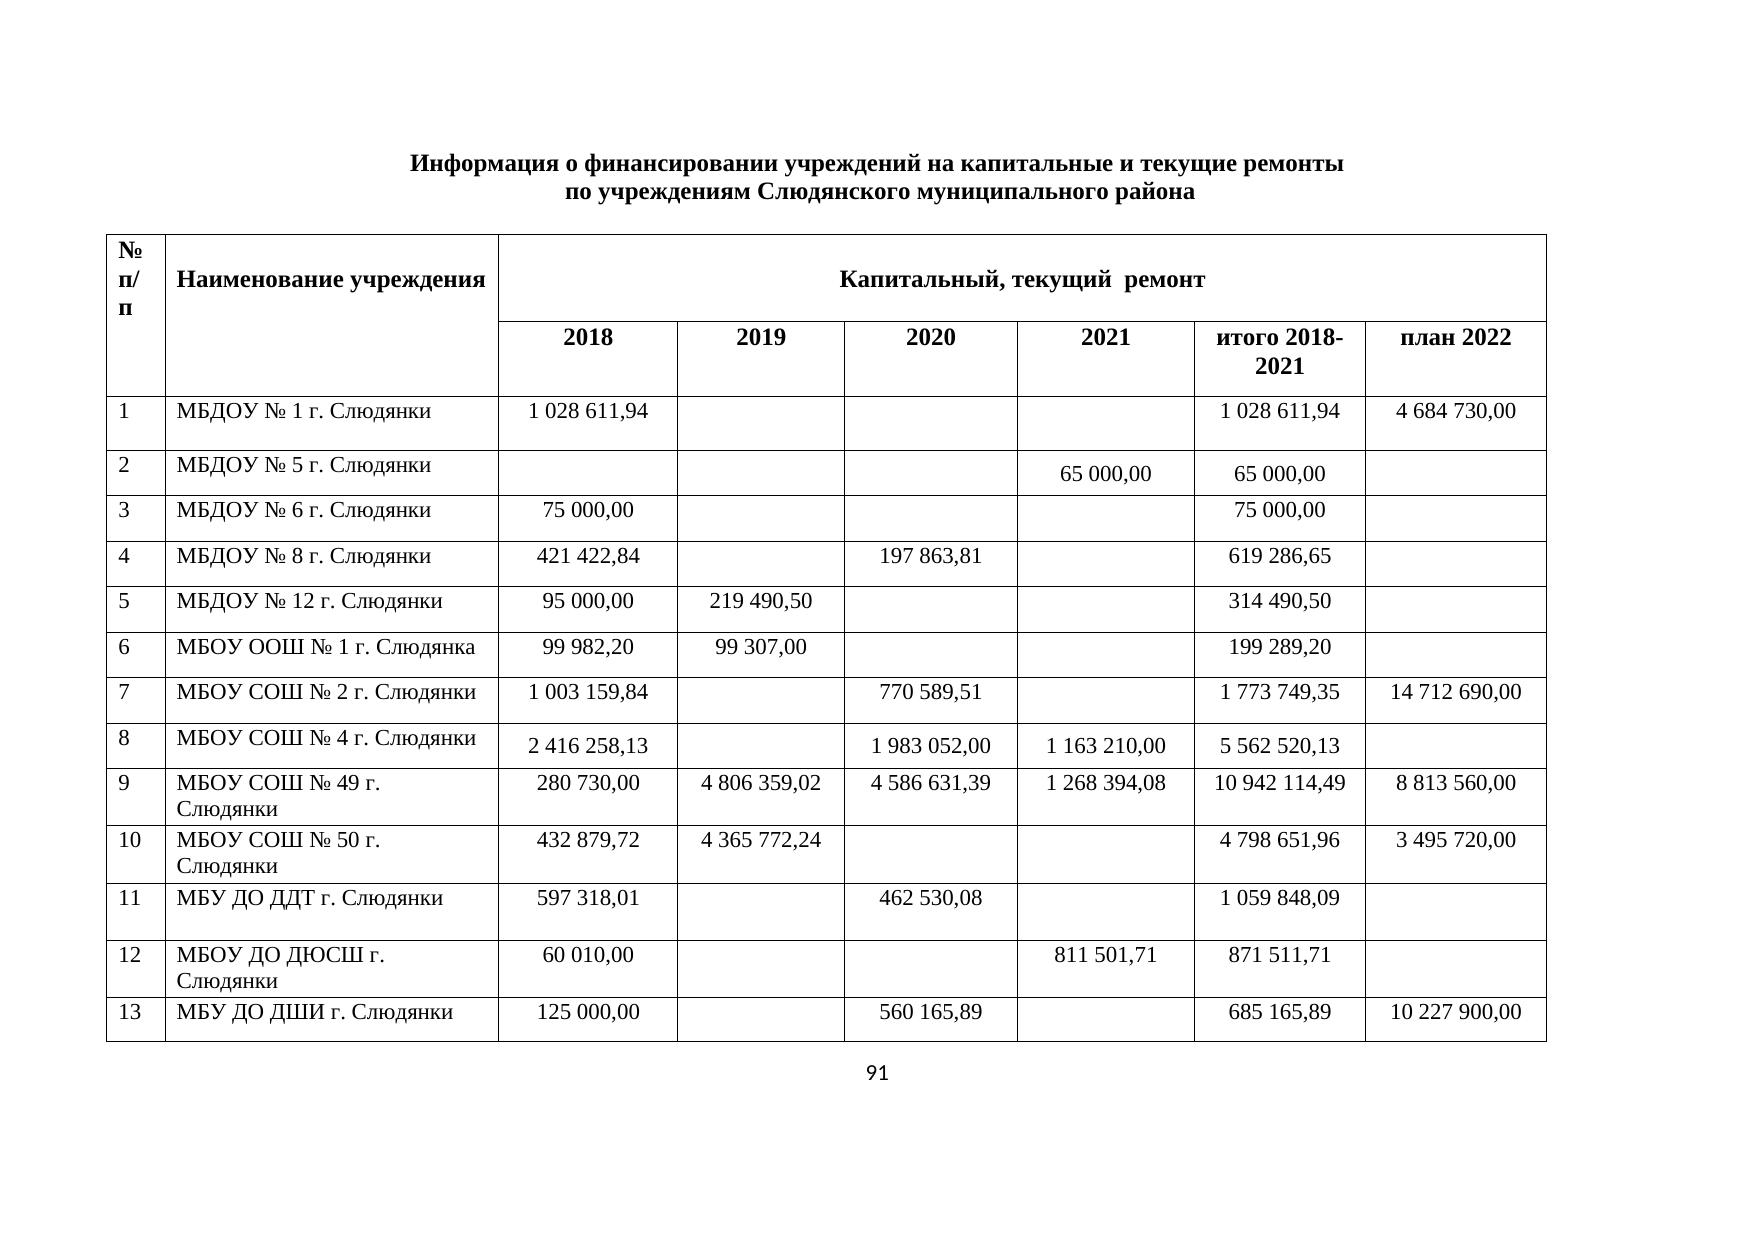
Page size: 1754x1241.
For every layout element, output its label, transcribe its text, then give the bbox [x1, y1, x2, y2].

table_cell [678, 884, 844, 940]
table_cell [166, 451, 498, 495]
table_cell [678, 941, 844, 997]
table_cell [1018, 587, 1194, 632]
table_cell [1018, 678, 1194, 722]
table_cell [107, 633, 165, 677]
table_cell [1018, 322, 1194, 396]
text по учреждениям Слюдянского муниципального района [118, 176, 1636, 205]
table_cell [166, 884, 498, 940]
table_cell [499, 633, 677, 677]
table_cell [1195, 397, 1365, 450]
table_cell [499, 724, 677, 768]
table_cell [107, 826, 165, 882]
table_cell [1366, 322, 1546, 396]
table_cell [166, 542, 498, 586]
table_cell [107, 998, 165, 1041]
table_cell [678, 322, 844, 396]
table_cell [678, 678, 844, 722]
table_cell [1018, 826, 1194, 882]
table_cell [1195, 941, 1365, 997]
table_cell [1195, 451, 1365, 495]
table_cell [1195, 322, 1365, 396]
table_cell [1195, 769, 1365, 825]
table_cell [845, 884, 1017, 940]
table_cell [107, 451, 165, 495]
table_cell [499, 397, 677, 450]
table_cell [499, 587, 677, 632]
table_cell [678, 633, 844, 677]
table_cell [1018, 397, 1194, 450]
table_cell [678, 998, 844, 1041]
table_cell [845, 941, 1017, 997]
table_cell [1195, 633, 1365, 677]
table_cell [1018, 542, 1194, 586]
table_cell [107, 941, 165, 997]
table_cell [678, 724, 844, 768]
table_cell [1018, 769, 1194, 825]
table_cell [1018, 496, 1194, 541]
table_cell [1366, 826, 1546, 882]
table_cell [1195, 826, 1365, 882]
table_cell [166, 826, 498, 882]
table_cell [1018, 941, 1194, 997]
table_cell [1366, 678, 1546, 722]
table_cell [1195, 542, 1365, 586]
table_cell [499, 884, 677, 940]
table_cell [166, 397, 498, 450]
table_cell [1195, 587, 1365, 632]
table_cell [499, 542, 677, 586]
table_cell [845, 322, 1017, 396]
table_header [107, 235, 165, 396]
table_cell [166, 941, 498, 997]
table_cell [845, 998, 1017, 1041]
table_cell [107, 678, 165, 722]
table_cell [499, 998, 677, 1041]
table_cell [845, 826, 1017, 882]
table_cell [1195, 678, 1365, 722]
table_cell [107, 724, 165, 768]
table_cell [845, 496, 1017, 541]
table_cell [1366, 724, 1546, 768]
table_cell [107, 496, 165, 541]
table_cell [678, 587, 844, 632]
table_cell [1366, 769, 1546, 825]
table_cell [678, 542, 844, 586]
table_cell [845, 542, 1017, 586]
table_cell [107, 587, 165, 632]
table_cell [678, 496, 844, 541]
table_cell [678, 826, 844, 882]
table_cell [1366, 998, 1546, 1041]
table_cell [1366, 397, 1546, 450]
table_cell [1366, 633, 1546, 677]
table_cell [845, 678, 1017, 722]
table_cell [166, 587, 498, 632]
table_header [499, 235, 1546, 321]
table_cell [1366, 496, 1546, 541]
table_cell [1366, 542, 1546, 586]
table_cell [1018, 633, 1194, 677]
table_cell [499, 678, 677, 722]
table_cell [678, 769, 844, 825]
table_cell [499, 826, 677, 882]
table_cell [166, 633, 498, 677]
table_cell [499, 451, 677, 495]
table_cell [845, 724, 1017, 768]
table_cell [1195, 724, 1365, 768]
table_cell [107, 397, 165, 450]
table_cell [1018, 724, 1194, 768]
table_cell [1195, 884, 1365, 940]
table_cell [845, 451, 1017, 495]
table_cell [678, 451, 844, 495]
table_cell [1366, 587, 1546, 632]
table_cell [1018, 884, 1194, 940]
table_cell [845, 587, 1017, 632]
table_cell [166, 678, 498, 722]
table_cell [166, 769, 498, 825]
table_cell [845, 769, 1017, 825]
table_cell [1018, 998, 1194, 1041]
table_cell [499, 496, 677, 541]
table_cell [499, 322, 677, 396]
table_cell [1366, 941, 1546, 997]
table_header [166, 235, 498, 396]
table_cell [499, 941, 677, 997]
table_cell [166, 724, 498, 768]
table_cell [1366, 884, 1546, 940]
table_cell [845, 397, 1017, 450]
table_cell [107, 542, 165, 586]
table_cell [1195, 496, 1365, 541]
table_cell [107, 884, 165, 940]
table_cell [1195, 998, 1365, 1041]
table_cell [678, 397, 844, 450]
text Информация о финансировании учреждений на капитальные и текущие ремонты [118, 148, 1636, 176]
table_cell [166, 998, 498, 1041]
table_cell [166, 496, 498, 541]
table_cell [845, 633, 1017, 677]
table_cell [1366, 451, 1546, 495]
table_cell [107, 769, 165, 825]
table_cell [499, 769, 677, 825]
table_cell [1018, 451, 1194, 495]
